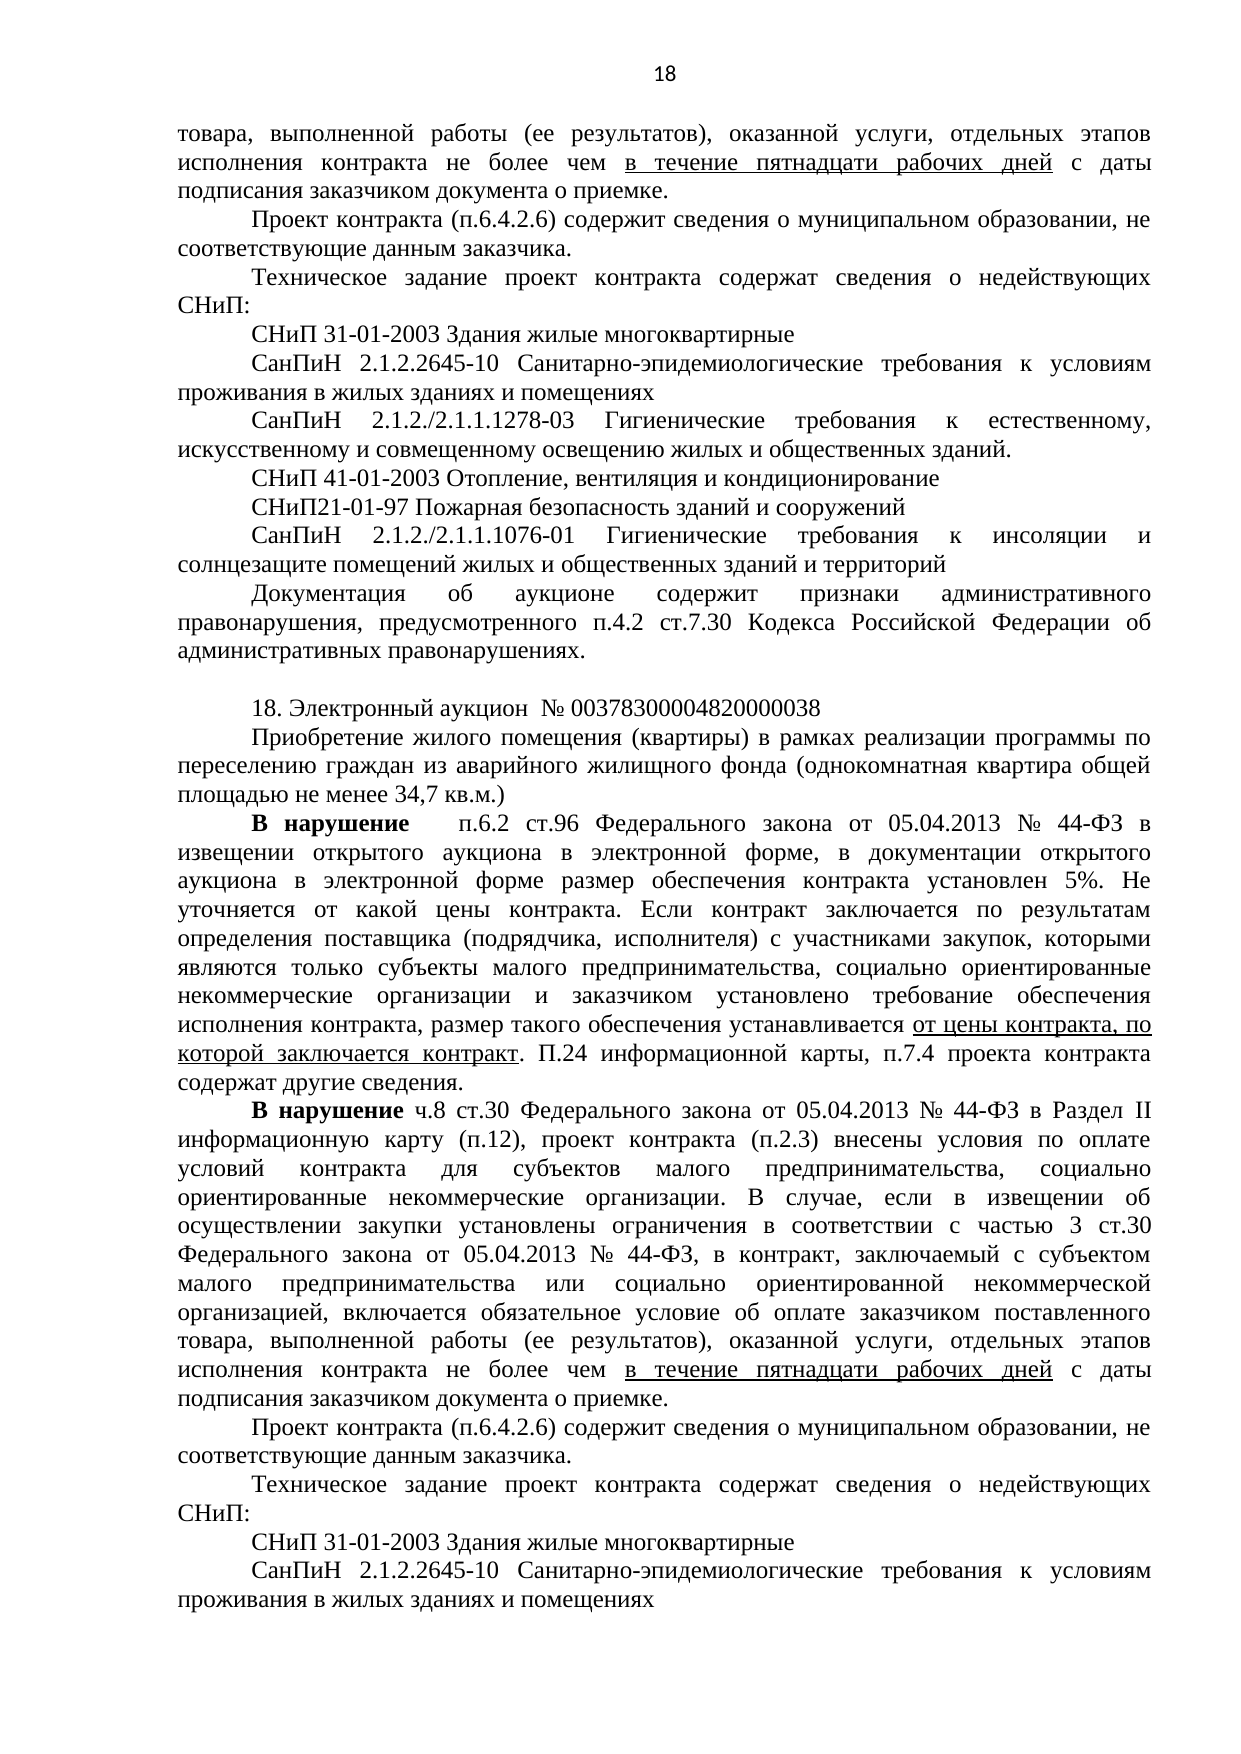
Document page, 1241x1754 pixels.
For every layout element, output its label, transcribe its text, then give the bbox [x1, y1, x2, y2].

text СанПиН 2.1.2./2.1.1.1076-01 Гигиенические требования к инсоляции и солнцезащите помещений жилых и общественных зданий и территорий [177, 521, 1152, 578]
text СанПиН 2.1.2.2645-10 Санитарно-эпидемиологические требования к условиям проживания в жилых зданиях и помещениях [177, 1556, 1152, 1613]
text СНиП 41-01-2003 Отопление, вентиляция и кондиционирование [177, 463, 1152, 492]
text Проект контракта (п.6.4.2.6) содержит сведения о муниципальном образовании, не соответствующие данным заказчика. [177, 204, 1152, 262]
text СНиП 31-01-2003 Здания жилые многоквартирные [177, 319, 1152, 348]
text СанПиН 2.1.2./2.1.1.1278-03 Гигиенические требования к естественному, искусственному и совмещенному освещению жилых и общественных зданий. [177, 406, 1152, 463]
text Техническое задание проект контракта содержат сведения о недействующих СНиП: [177, 262, 1152, 319]
text Проект контракта (п.6.4.2.6) содержит сведения о муниципальном образовании, не соответствующие данным заказчика. [177, 1412, 1152, 1469]
text Приобретение жилого помещения (квартиры) в рамках реализации программы по переселению граждан из аварийного жилищного фонда (однокомнатная квартира общей площадью не менее 34,7 кв.м.) [177, 722, 1152, 808]
text В нарушение п.6.2 ст.96 Федерального закона от 05.04.2013 № 44-ФЗ в извещении открытого аукциона в электронной форме, в документации открытого аукциона в электронной форме размер обеспечения контракта установлен 5%. Не уточняется от какой цены контракта. Если контракт заключается по результатам определения поставщика (подрядчика, исполнителя) с участниками закупок, которыми являются только субъекты малого предпринимательства, социально ориентированные некоммерческие организации и заказчиком установлено требование обеспечения исполнения контракта, размер такого обеспечения устанавливается от цены контракта, по которой заключается контракт. П.24 информационной карты, п.7.4 проекта контракта содержат другие сведения. [177, 808, 1152, 1096]
text Техническое задание проект контракта содержат сведения о недействующих СНиП: [177, 1469, 1152, 1527]
text Документация об аукционе содержит признаки административного правонарушения, предусмотренного п.4.2 ст.7.30 Кодекса Российской Федерации об административных правонарушениях. [177, 578, 1152, 664]
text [177, 118, 1152, 204]
text СанПиН 2.1.2.2645-10 Санитарно-эпидемиологические требования к условиям проживания в жилых зданиях и помещениях [177, 348, 1152, 406]
text СНиП21-01-97 Пожарная безопасность зданий и сооружений [177, 492, 1152, 521]
text СНиП 31-01-2003 Здания жилые многоквартирные [177, 1527, 1152, 1556]
text 18. Электронный аукцион № 00378300004820000038 [177, 693, 1152, 722]
